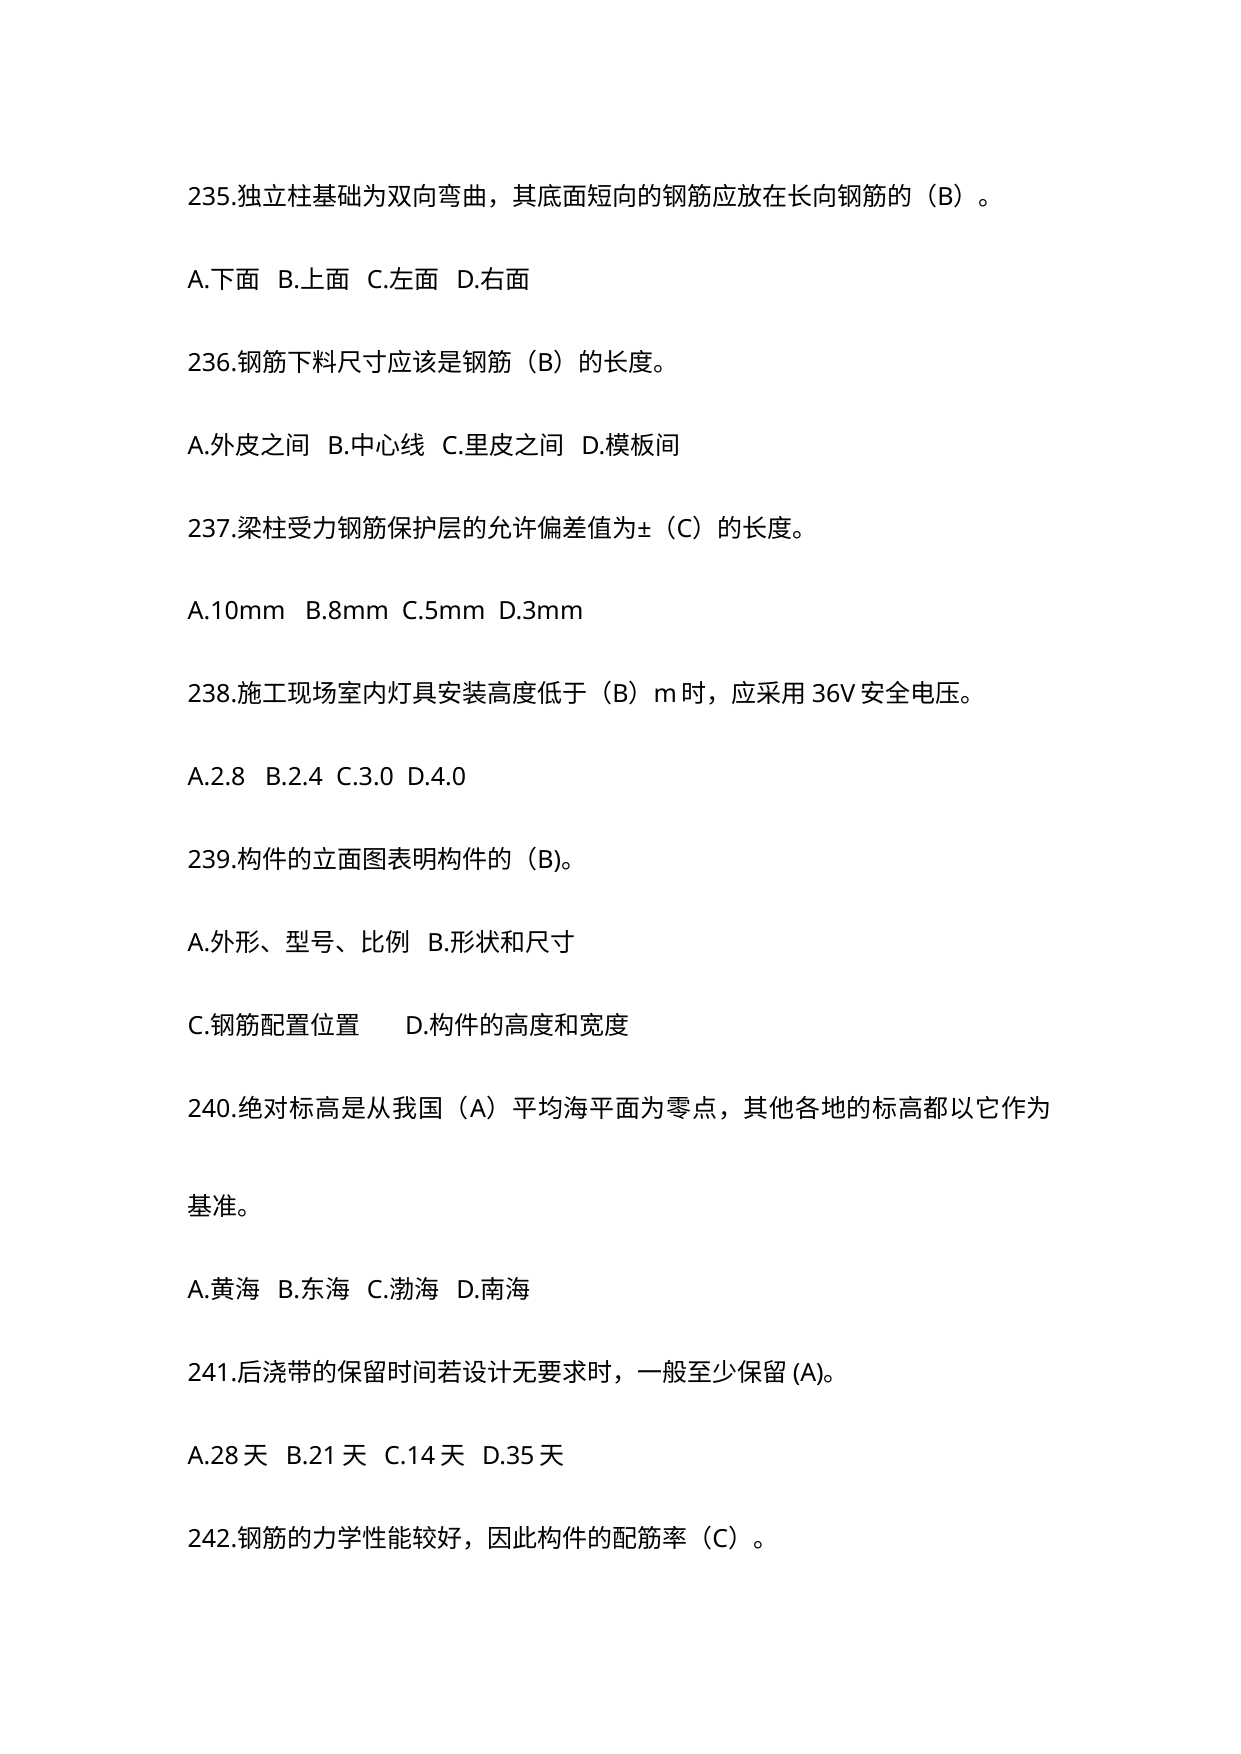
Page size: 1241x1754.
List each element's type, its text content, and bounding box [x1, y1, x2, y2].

text 239.构件的立面图表明构件的（B)。 [187, 825, 1053, 890]
text A.外皮之间 B.中心线 C.里皮之间 D.模板间 [187, 411, 1053, 476]
text A.下面 B.上面 C.左面 D.右面 [187, 245, 1053, 310]
text 236.钢筋下料尺寸应该是钢筋（B）的长度。 [187, 328, 1053, 393]
text 235.独立柱基础为双向弯曲，其底面短向的钢筋应放在长向钢筋的（B）。 [187, 162, 1053, 227]
text A.10mm B.8mm C.5mm D.3mm [187, 578, 1053, 643]
text 241.后浇带的保留时间若设计无要求时，一般至少保留 (A)。 [187, 1338, 1053, 1403]
text A.外形、型号、比例 B.形状和尺寸 [187, 908, 1053, 973]
text 238.施工现场室内灯具安装高度低于（B）m时，应采用36V安全电压。 [187, 659, 1053, 724]
text 242.钢筋的力学性能较好，因此构件的配筋率（C）。 [187, 1504, 1053, 1569]
text A.28天 B.21天 C.14天 D.35天 [187, 1421, 1053, 1486]
text A.黄海 B.东海 C.渤海 D.南海 [187, 1255, 1053, 1320]
text A.2.8 B.2.4 C.3.0 D.4.0 [187, 743, 1053, 808]
text 237.梁柱受力钢筋保护层的允许偏差值为±（C）的长度。 [187, 494, 1053, 559]
text 240.绝对标高是从我国（A）平均海平面为零点，其他各地的标高都以它作为基准。 [187, 1074, 1053, 1237]
text C.钢筋配置位置 D.构件的高度和宽度 [187, 991, 1053, 1056]
